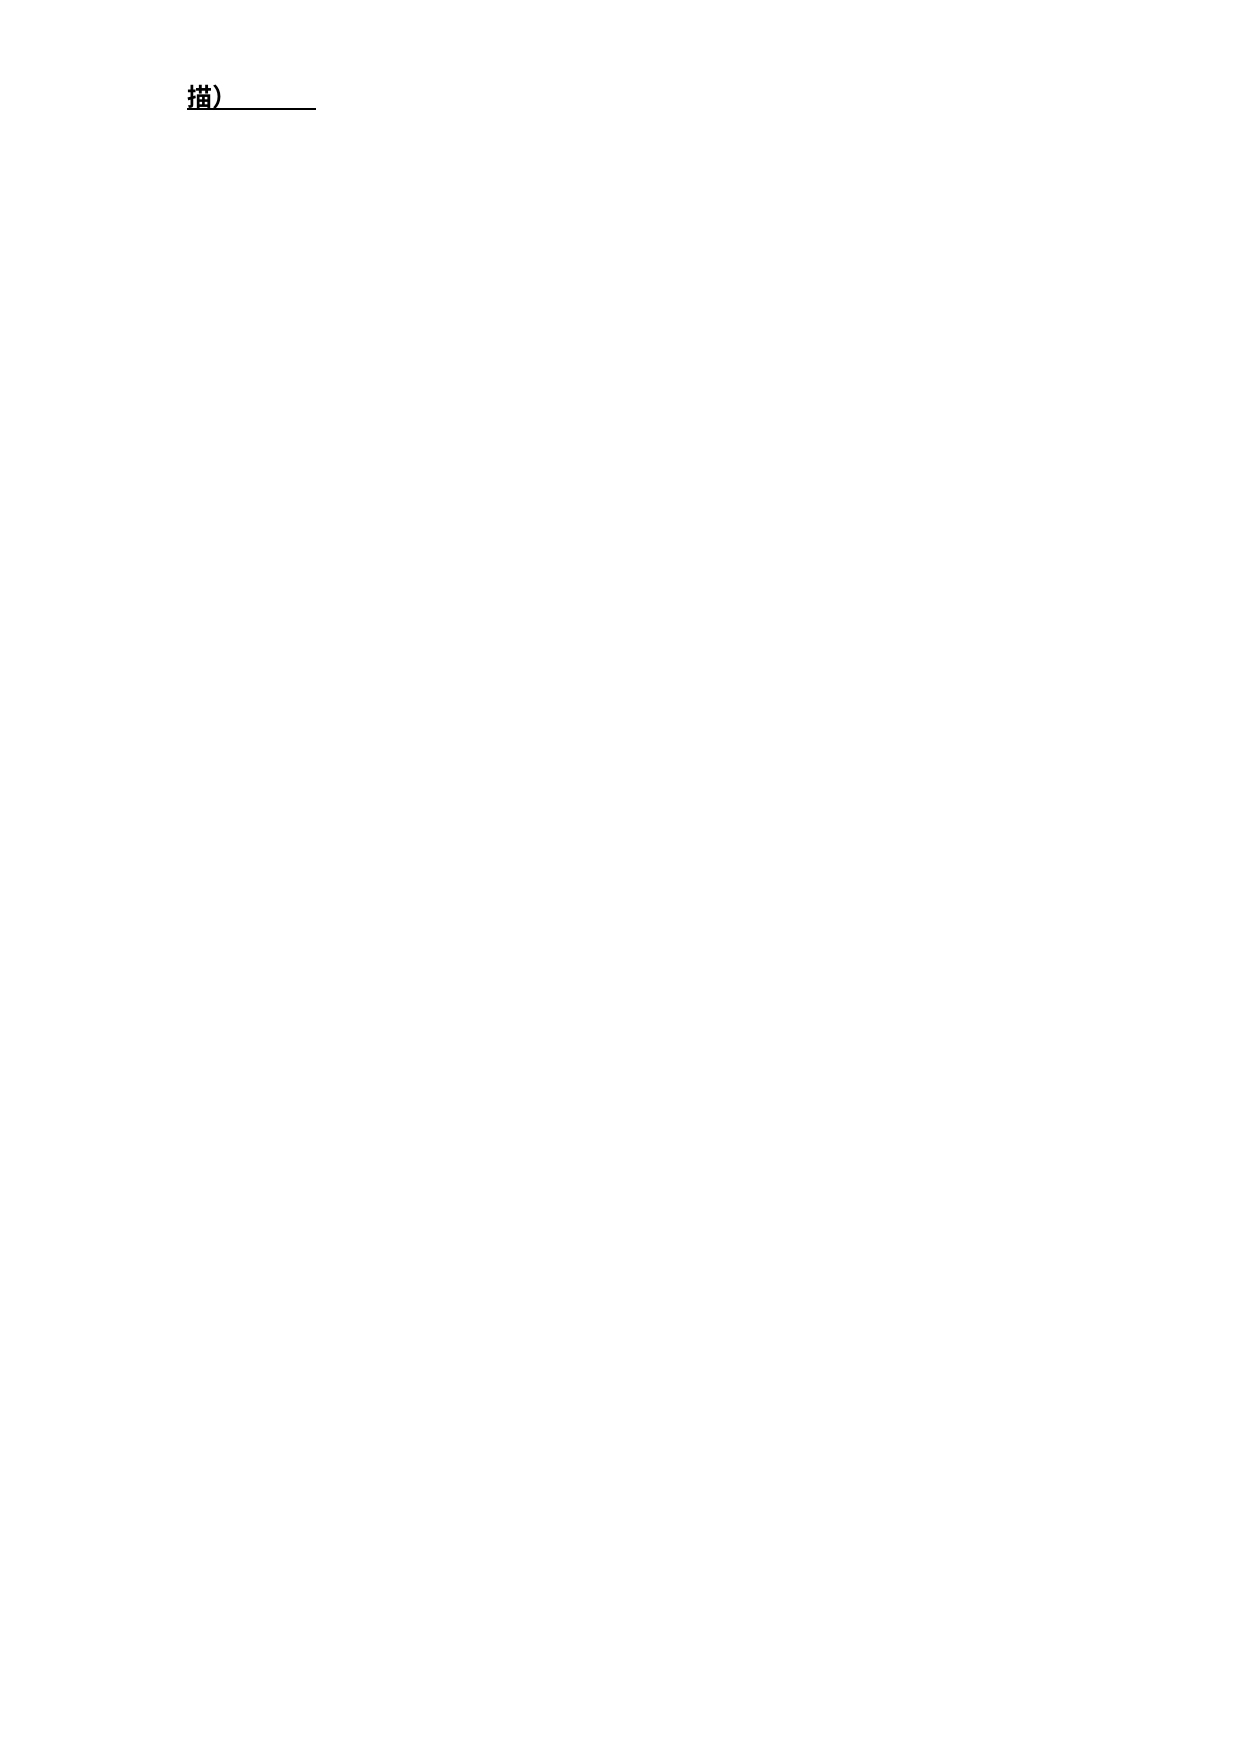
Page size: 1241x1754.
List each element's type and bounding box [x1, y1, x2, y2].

text [187, 63, 1053, 128]
